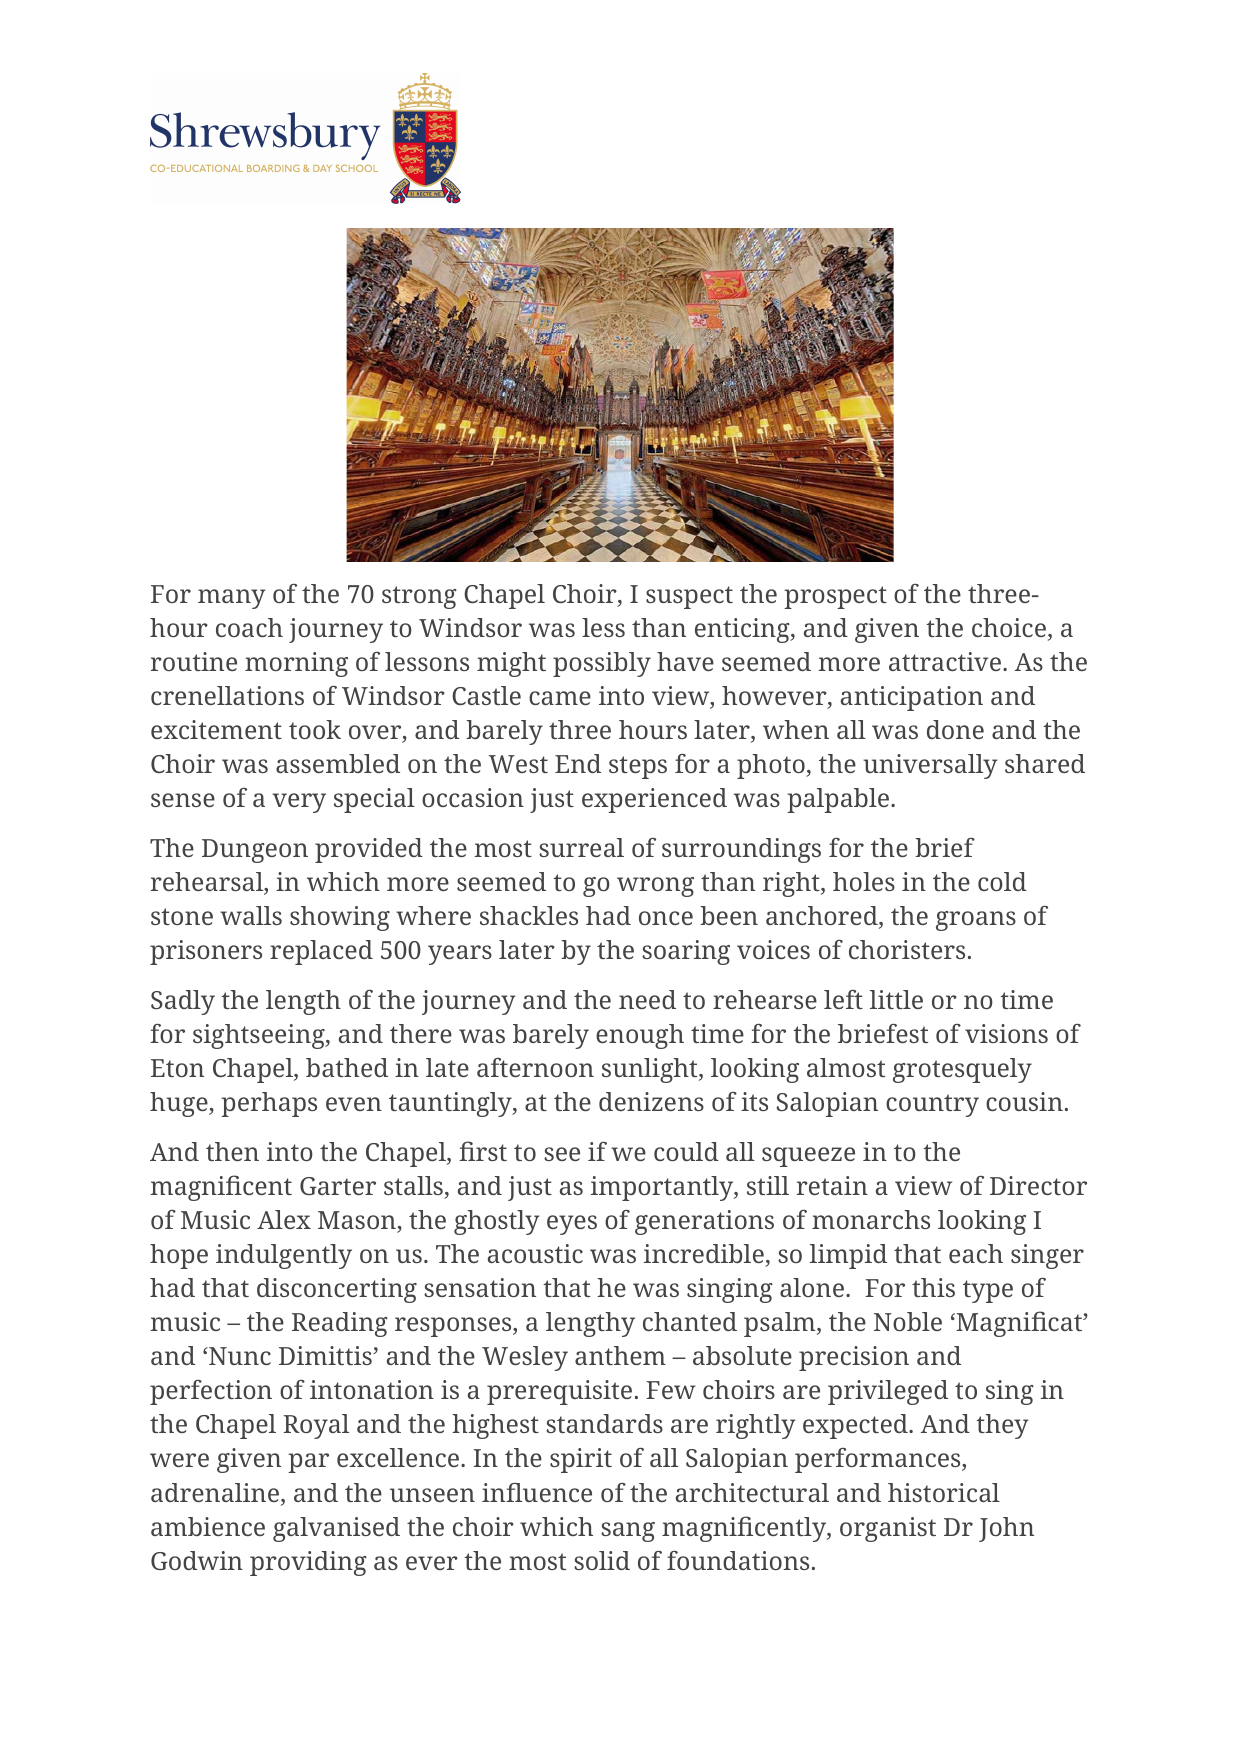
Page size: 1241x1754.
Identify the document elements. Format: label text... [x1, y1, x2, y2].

text Sadly the length of the journey and the need to rehearse left little or no time for sightseeing, and there was barely enough time for the briefest of visions of Eton Chapel, bathed in late afternoon sunlight, looking almost grotesquely huge, perhaps even tauntingly, at the denizens of its Salopian country cousin. [150, 983, 1090, 1119]
picture [346, 228, 894, 562]
picture [150, 73, 461, 204]
text And then into the Chapel, first to see if we could all squeeze in to the magnificent Garter stalls, and just as importantly, still retain a view of Director of Music Alex Mason, the ghostly eyes of generations of monarchs looking I hope indulgently on us. The acoustic was incredible, so limpid that each singer had that disconcerting sensation that he was singing alone. For this type of music – the Reading responses, a lengthy chanted psalm, the Noble ‘Magnificat’ and ‘Nunc Dimittis’ and the Wesley anthem – absolute precision and perfection of intonation is a prerequisite. Few choirs are privileged to sing in the Chapel Royal and the highest standards are rightly expected. And they were given par excellence. In the spirit of all Salopian performances, adrenaline, and the unseen influence of the architectural and historical ambience galvanised the choir which sang magnificently, organist Dr John Godwin providing as ever the most solid of foundations. [150, 1134, 1090, 1577]
text For many of the 70 strong Chapel Choir, I suspect the prospect of the three-hour coach journey to Windsor was less than enticing, and given the choice, a routine morning of lessons might possibly have seemed more attractive. As the crenellations of Windsor Castle came into view, however, anticipation and excitement took over, and barely three hours later, when all was done and the Choir was assembled on the West End steps for a photo, the universally shared sense of a very special occasion just experienced was palpable. [150, 577, 1090, 815]
text The Dungeon provided the most surreal of surroundings for the brief rehearsal, in which more seemed to go wrong than right, holes in the cold stone walls showing where shackles had once been anchored, the groans of prisoners replaced 500 years later by the soaring voices of choristers. [150, 831, 1090, 967]
